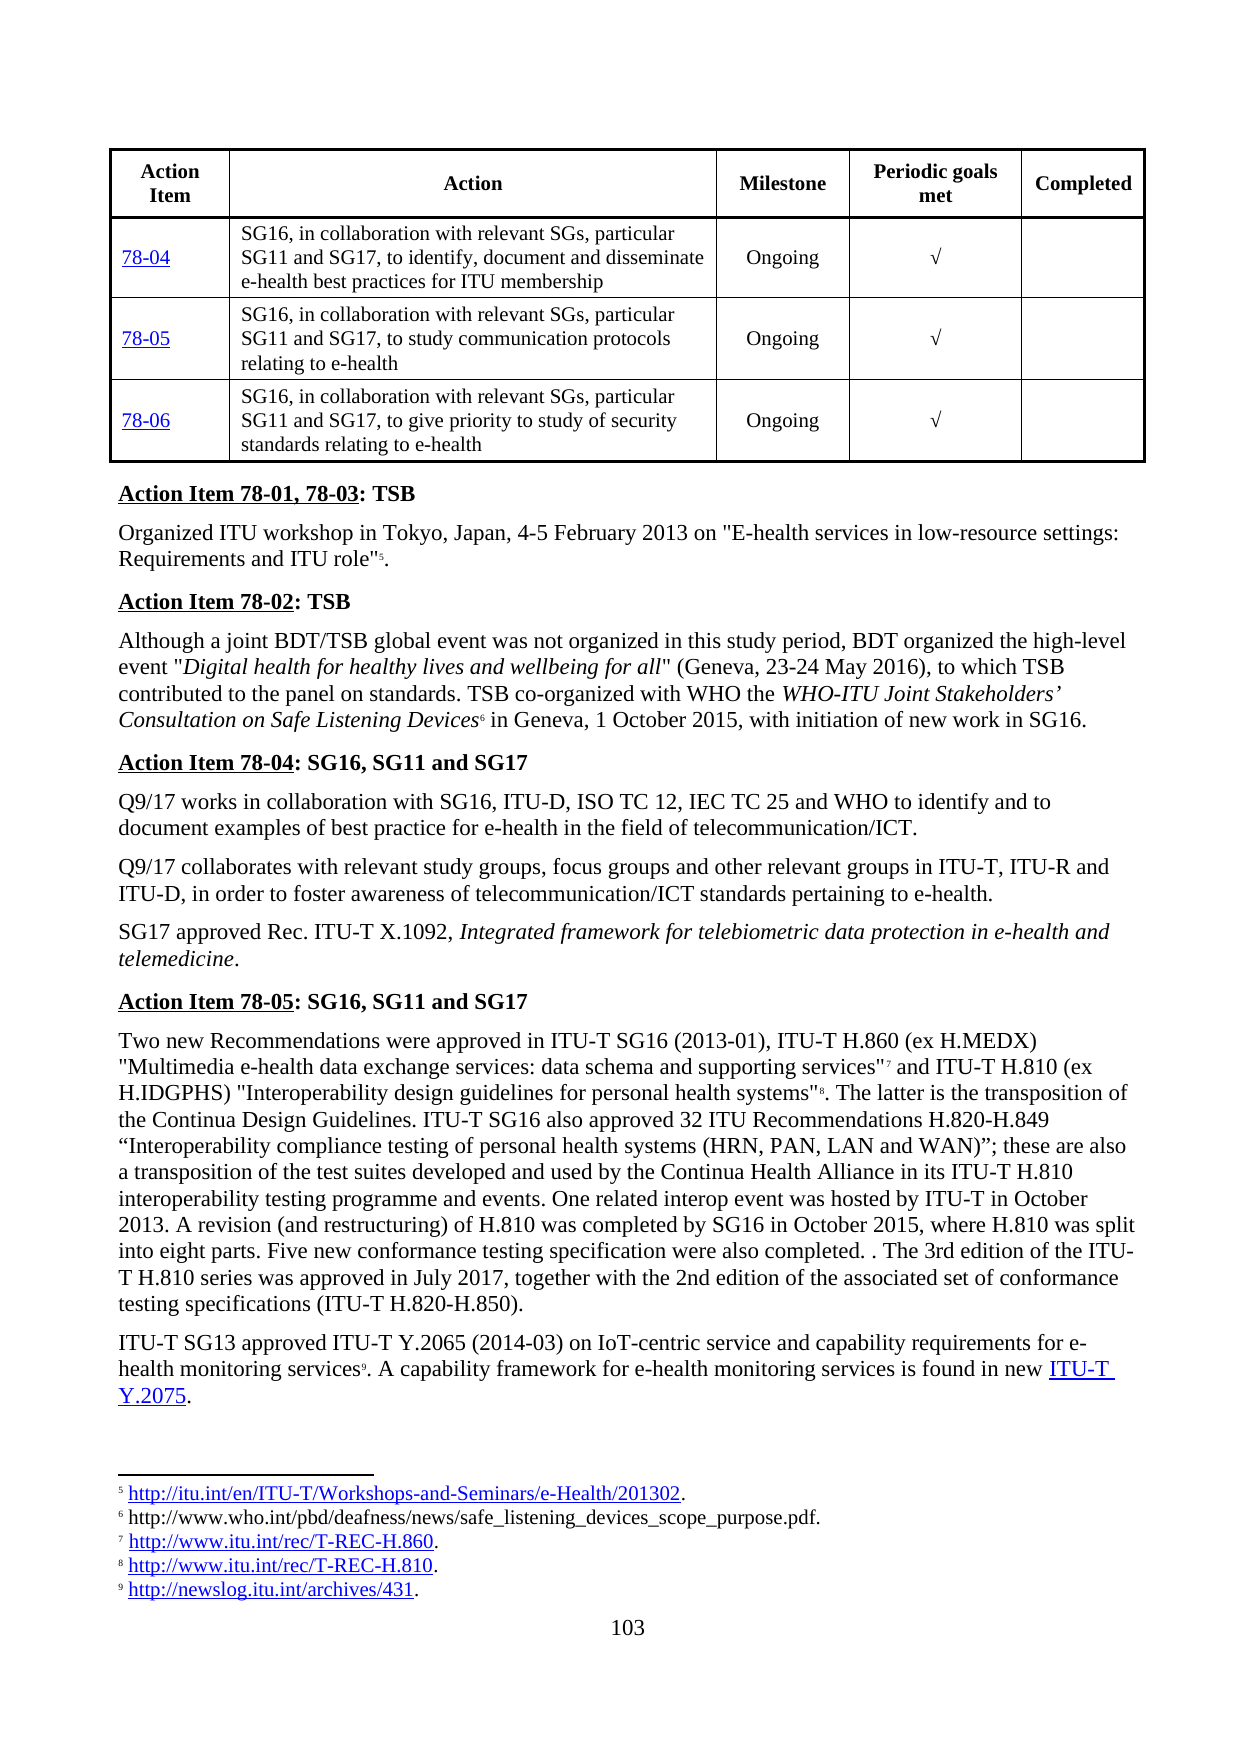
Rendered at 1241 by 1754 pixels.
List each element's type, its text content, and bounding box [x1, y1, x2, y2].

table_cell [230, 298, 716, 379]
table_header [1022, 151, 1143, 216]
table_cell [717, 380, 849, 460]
text Q9/17 works in collaboration with SG16, ITU-D, ISO TC 12, IEC TC 25 and WHO to identify and to document examples of best practice for e-health in the field of telecommunication/ICT. [118, 788, 1137, 841]
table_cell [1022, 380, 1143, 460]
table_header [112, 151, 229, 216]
subtitle Action Item 78-04: SG16, SG11 and SG17 [118, 749, 1137, 776]
subtitle Action Item 78-02: TSB [118, 588, 1137, 614]
text SG17 approved Rec. ITU-T X.1092, Integrated framework for telebiometric data protection in e-health and telemedicine. [118, 918, 1137, 971]
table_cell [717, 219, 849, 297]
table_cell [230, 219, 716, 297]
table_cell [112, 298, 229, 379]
text Organized ITU workshop in Tokyo, Japan, 4-5 February 2013 on "E-health services in low-resource settings: Requirements and ITU role". [118, 519, 1137, 572]
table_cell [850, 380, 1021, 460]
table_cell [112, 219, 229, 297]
text Q9/17 collaborates with relevant study groups, focus groups and other relevant groups in ITU-T, ITU-R and ITU-D, in order to foster awareness of telecommunication/ICT standards pertaining to e-health. [118, 853, 1137, 906]
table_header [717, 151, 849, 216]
text ITU-T SG13 approved ITU-T Y.2065 (2014-03) on IoT-centric service and capability requirements for e-health monitoring services. A capability framework for e-health monitoring services is found in new ITU-T Y.2075. [118, 1329, 1137, 1408]
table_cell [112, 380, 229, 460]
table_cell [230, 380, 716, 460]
text Two new Recommendations were approved in ITU-T SG16 (2013-01), ITU-T H.860 (ex H.MEDX) "Multimedia e-health data exchange services: data schema and supporting services" and ITU-T H.810 (ex H.IDGPHS) "Interoperability design guidelines for personal health systems". The latter is the transposition of the Continua Design Guidelines. ITU-T SG16 also approved 32 ITU Recommendations H.820-H.849 “Interoperability compliance testing of personal health systems (HRN, PAN, LAN and WAN)”; these are also a transposition of the test suites developed and used by the Continua Health Alliance in its ITU-T H.810 interoperability testing programme and events. One related interop event was hosted by ITU-T in October 2013. A revision (and restructuring) of H.810 was completed by SG16 in October 2015, where H.810 was split into eight parts. Five new conformance testing specification were also completed. . The 3rd edition of the ITU-T H.810 series was approved in July 2017, together with the 2nd edition of the associated set of conformance testing specifications (ITU-T H.820-H.850). [118, 1027, 1137, 1317]
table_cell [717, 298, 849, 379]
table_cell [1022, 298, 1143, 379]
subtitle Action Item 78-01, 78-03: TSB [118, 480, 1137, 506]
text Although a joint BDT/TSB global event was not organized in this study period, BDT organized the high-level event "Digital health for healthy lives and wellbeing for all" (Geneva, 23-24 May 2016), to which TSB contributed to the panel on standards. TSB co-organized with WHO the WHO-ITU Joint Stakeholders’ Consultation on Safe Listening Devices in Geneva, 1 October 2015, with initiation of new work in SG16. [118, 627, 1137, 732]
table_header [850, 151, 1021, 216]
subtitle Action Item 78-05: SG16, SG11 and SG17 [118, 988, 1137, 1014]
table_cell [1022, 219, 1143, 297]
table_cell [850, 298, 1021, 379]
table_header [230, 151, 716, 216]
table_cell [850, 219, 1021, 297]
